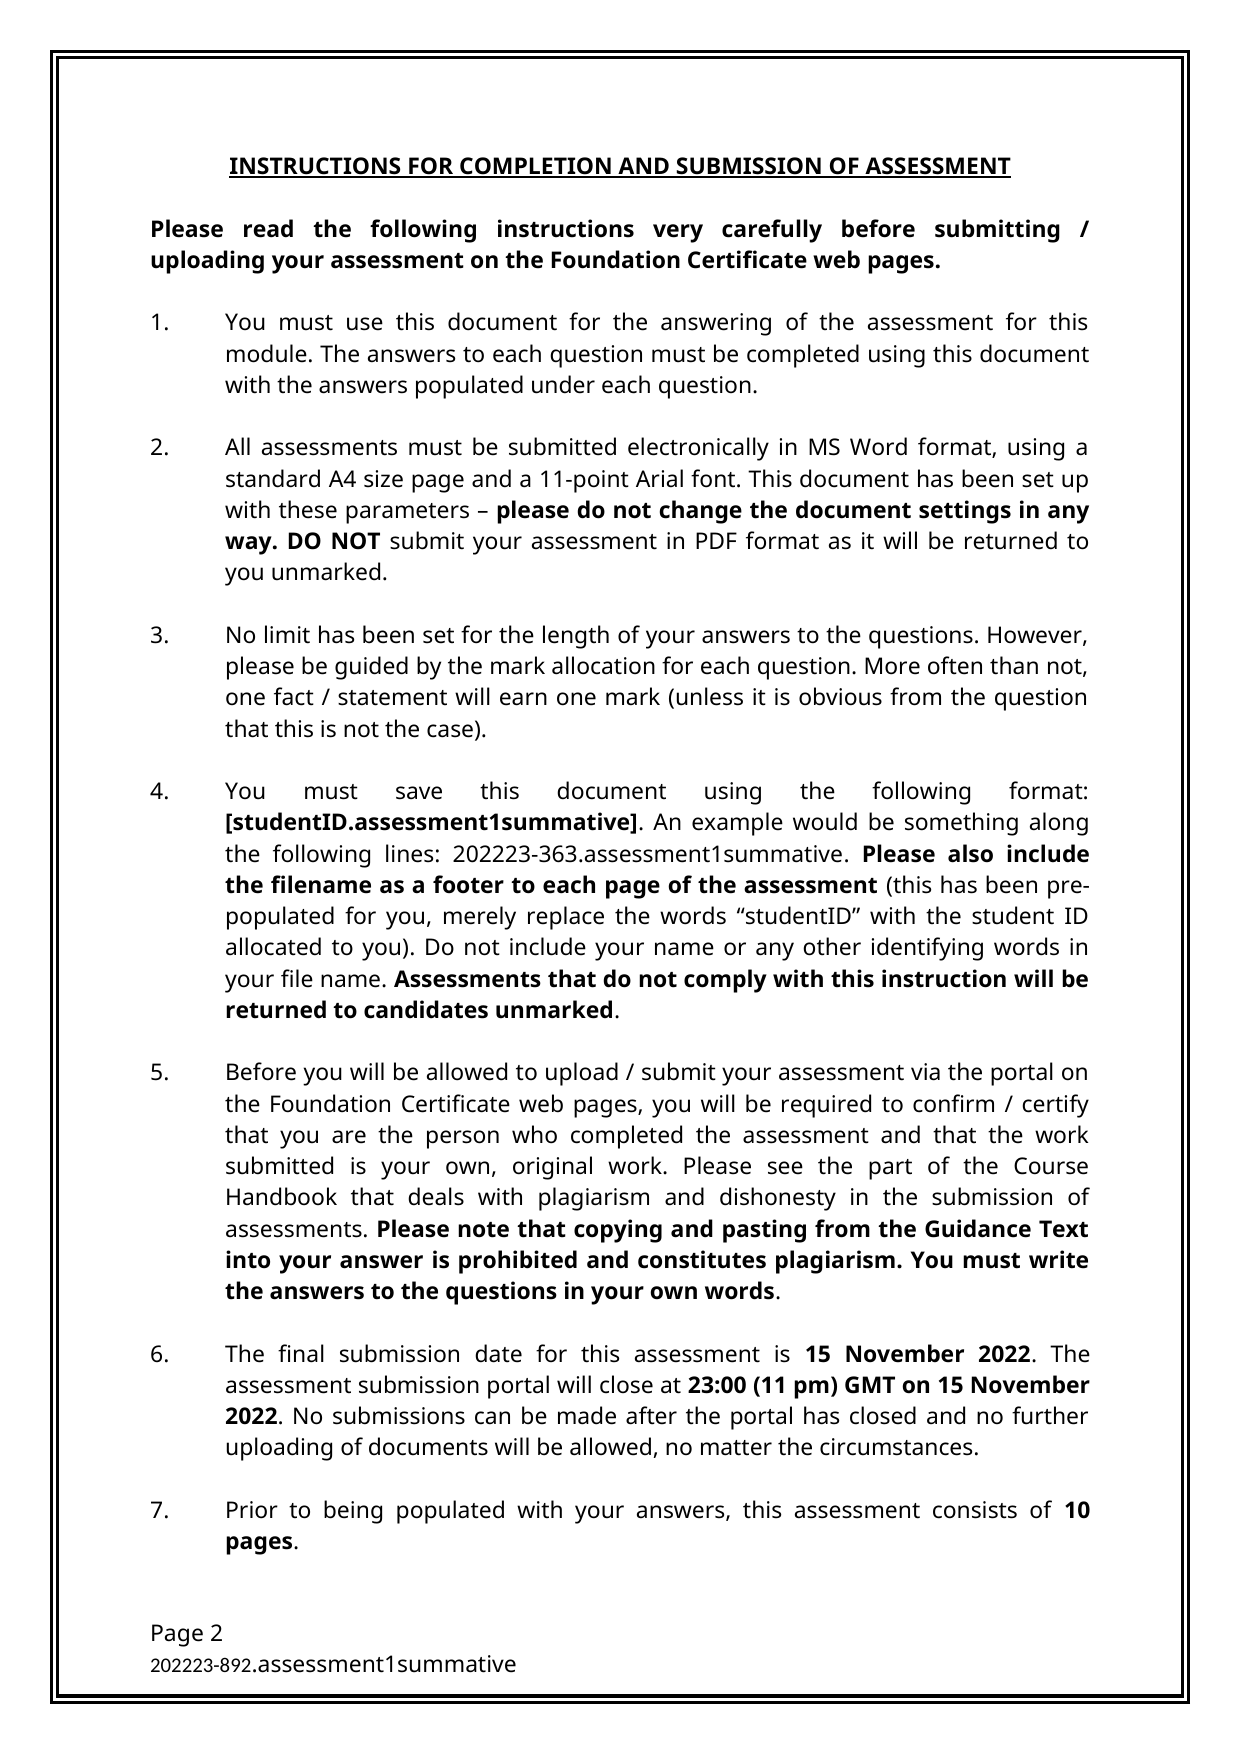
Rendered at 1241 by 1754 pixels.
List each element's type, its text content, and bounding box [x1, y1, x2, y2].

text 2. All assessments must be submitted electronically in MS Word format, using a standard A4 size page and a 11-point Arial font. This document has been set up with these parameters – please do not change the document settings in any way. DO NOT submit your assessment in PDF format as it will be returned to you unmarked. [150, 431, 1090, 587]
text 4. You must save this document using the following format: [studentID.assessment1summative]. An example would be something along the following lines: 202223-363.assessment1summative. Please also include the filename as a footer to each page of the assessment (this has been pre-populated for you, merely replace the words “studentID” with the student ID allocated to you). Do not include your name or any other identifying words in your file name. Assessments that do not comply with this instruction will be returned to candidates unmarked. [150, 775, 1090, 1025]
text 7. Prior to being populated with your answers, this assessment consists of 10 pages. [150, 1494, 1090, 1556]
text 3. No limit has been set for the length of your answers to the questions. However, please be guided by the mark allocation for each question. More often than not, one fact / statement will earn one mark (unless it is obvious from the question that this is not the case). [150, 619, 1090, 744]
text Please read the following instructions very carefully before submitting / uploading your assessment on the Foundation Certificate web pages. [150, 212, 1090, 275]
text 6. The final submission date for this assessment is 15 November 2022. The assessment submission portal will close at 23:00 (11 pm) GMT on 15 November 2022. No submissions can be made after the portal has closed and no further uploading of documents will be allowed, no matter the circumstances. [150, 1337, 1090, 1462]
text INSTRUCTIONS FOR COMPLETION AND SUBMISSION OF ASSESSMENT [150, 150, 1090, 181]
text 1. You must use this document for the answering of the assessment for this module. The answers to each question must be completed using this document with the answers populated under each question. [150, 306, 1090, 400]
text 5. Before you will be allowed to upload / submit your assessment via the portal on the Foundation Certificate web pages, you will be required to confirm / certify that you are the person who completed the assessment and that the work submitted is your own, original work. Please see the part of the Course Handbook that deals with plagiarism and dishonesty in the submission of assessments. Please note that copying and pasting from the Guidance Text into your answer is prohibited and constitutes plagiarism. You must write the answers to the questions in your own words. [150, 1056, 1090, 1306]
